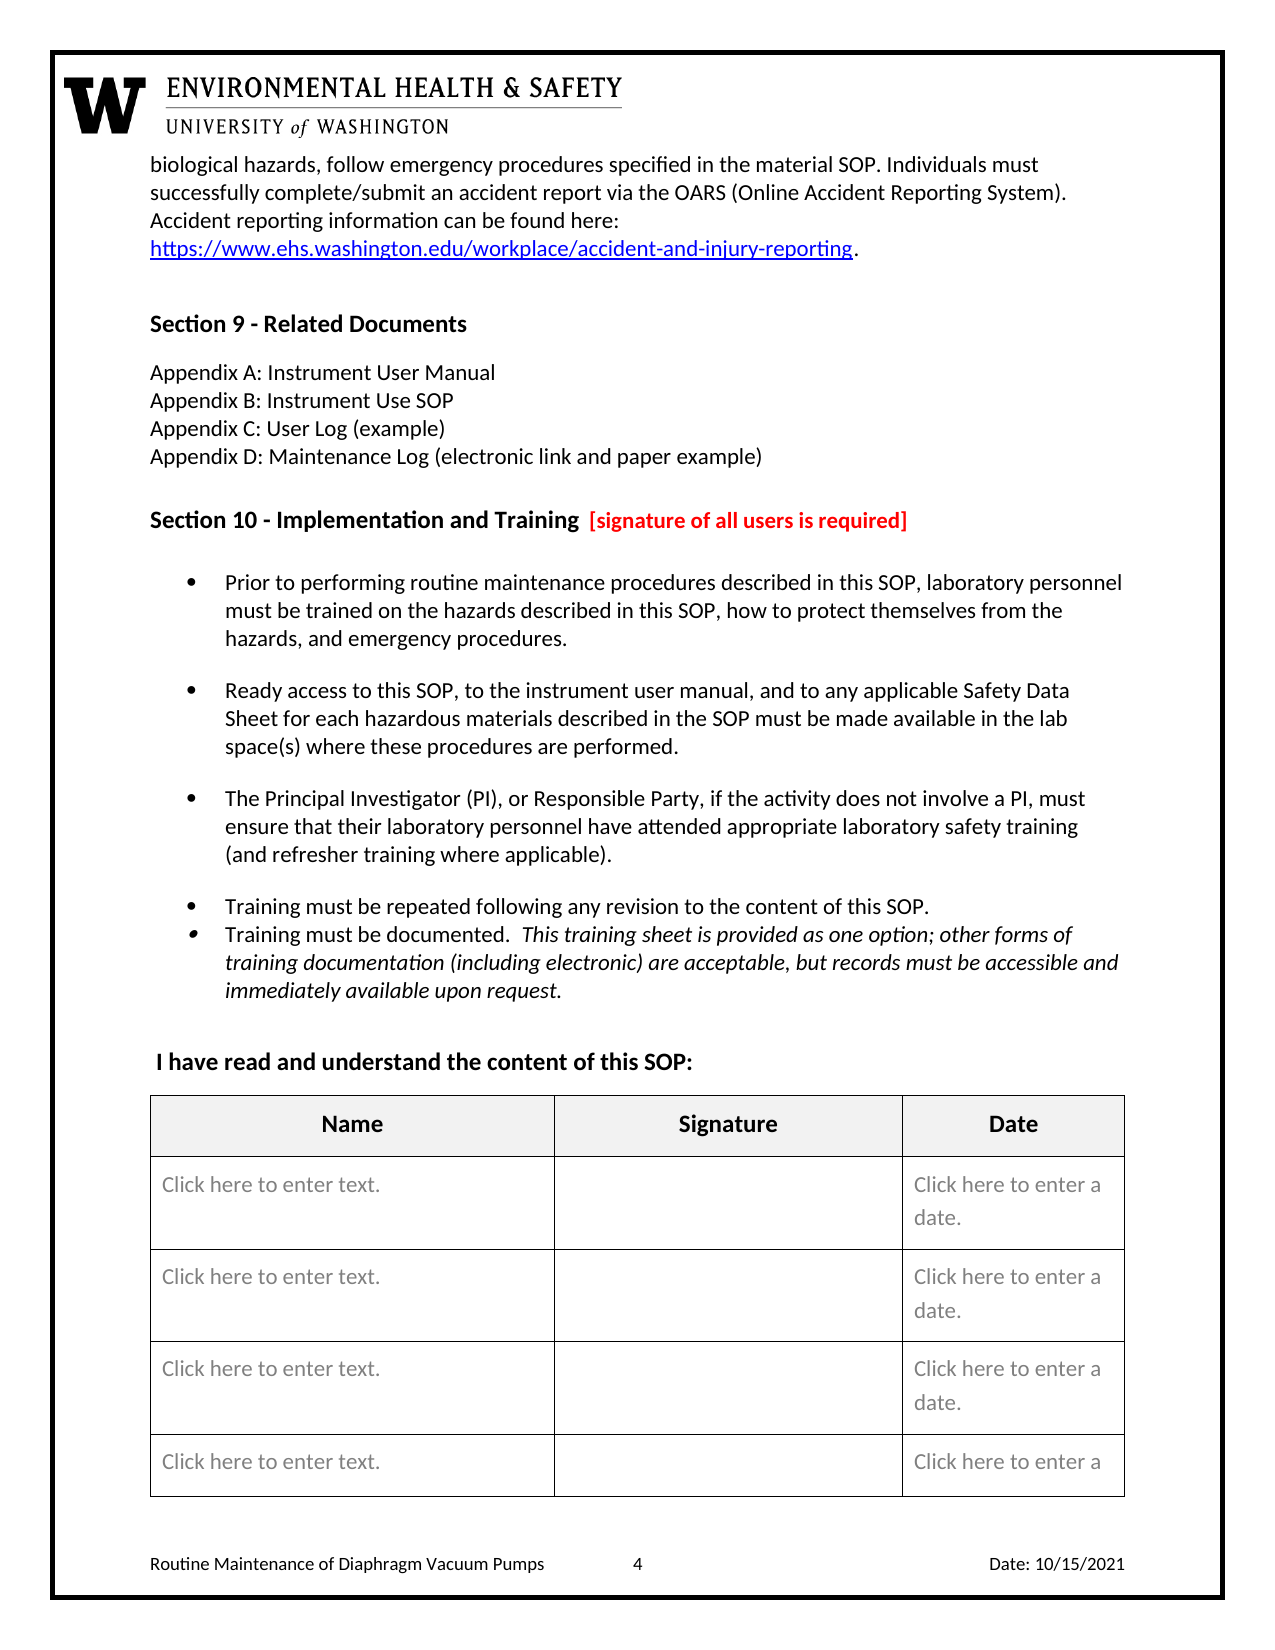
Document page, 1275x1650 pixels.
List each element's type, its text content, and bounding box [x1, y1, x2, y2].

table_header Date [903, 1096, 1124, 1156]
table_cell Click here to enter a date. [903, 1157, 1124, 1249]
text I have read and understand the content of this SOP: [150, 1046, 1125, 1076]
text Appendix A: Instrument User Manual [150, 358, 1125, 386]
list Training must be repeated following any revision to the content of this SOP. [187, 892, 1125, 921]
table_cell Click here to enter text. [151, 1157, 554, 1249]
text Section 9 - Related Documents [150, 309, 1125, 339]
table_cell [555, 1435, 902, 1496]
table_cell Click here to enter a date. [903, 1435, 1124, 1496]
table_cell Click here to enter a date. [903, 1250, 1124, 1341]
table_cell Click here to enter text. [151, 1250, 554, 1341]
table_header Signature [555, 1096, 902, 1156]
list Ready access to this SOP, to the instrument user manual, and to any applicable Safety Data Sheet for each hazardous materials described in the SOP must be made available in the lab space(s) where these procedures are performed. [187, 676, 1125, 784]
text Appendix B: Instrument Use SOP [150, 386, 1125, 414]
table_cell Click here to enter a date. [903, 1342, 1124, 1433]
table_cell [555, 1250, 902, 1341]
table_cell [555, 1157, 902, 1249]
table_header Name [151, 1096, 554, 1156]
table_cell Click here to enter text. [151, 1435, 554, 1496]
text Section 10 - Implementation and Training [signature of all users is required] [150, 504, 1125, 534]
text Appendix D: Maintenance Log (electronic link and paper example) [150, 442, 1125, 470]
list The Principal Investigator (PI), or Responsible Party, if the activity does not involve a PI, must ensure that their laboratory personnel have attended appropriate laboratory safety training (and refresher training where applicable). [187, 784, 1125, 892]
table_cell [555, 1342, 902, 1433]
picture [64, 77, 622, 138]
table_cell Click here to enter text. [151, 1342, 554, 1433]
list Prior to performing routine maintenance procedures described in this SOP, laboratory personnel must be trained on the hazards described in this SOP, how to protect themselves from the hazards, and emergency procedures. [187, 568, 1125, 676]
text Appendix C: User Log (example) [150, 414, 1125, 442]
list Training must be documented. This training sheet is provided as one option; other forms of training documentation (including electronic) are acceptable, but records must be accessible and immediately available upon request. [187, 921, 1125, 1004]
